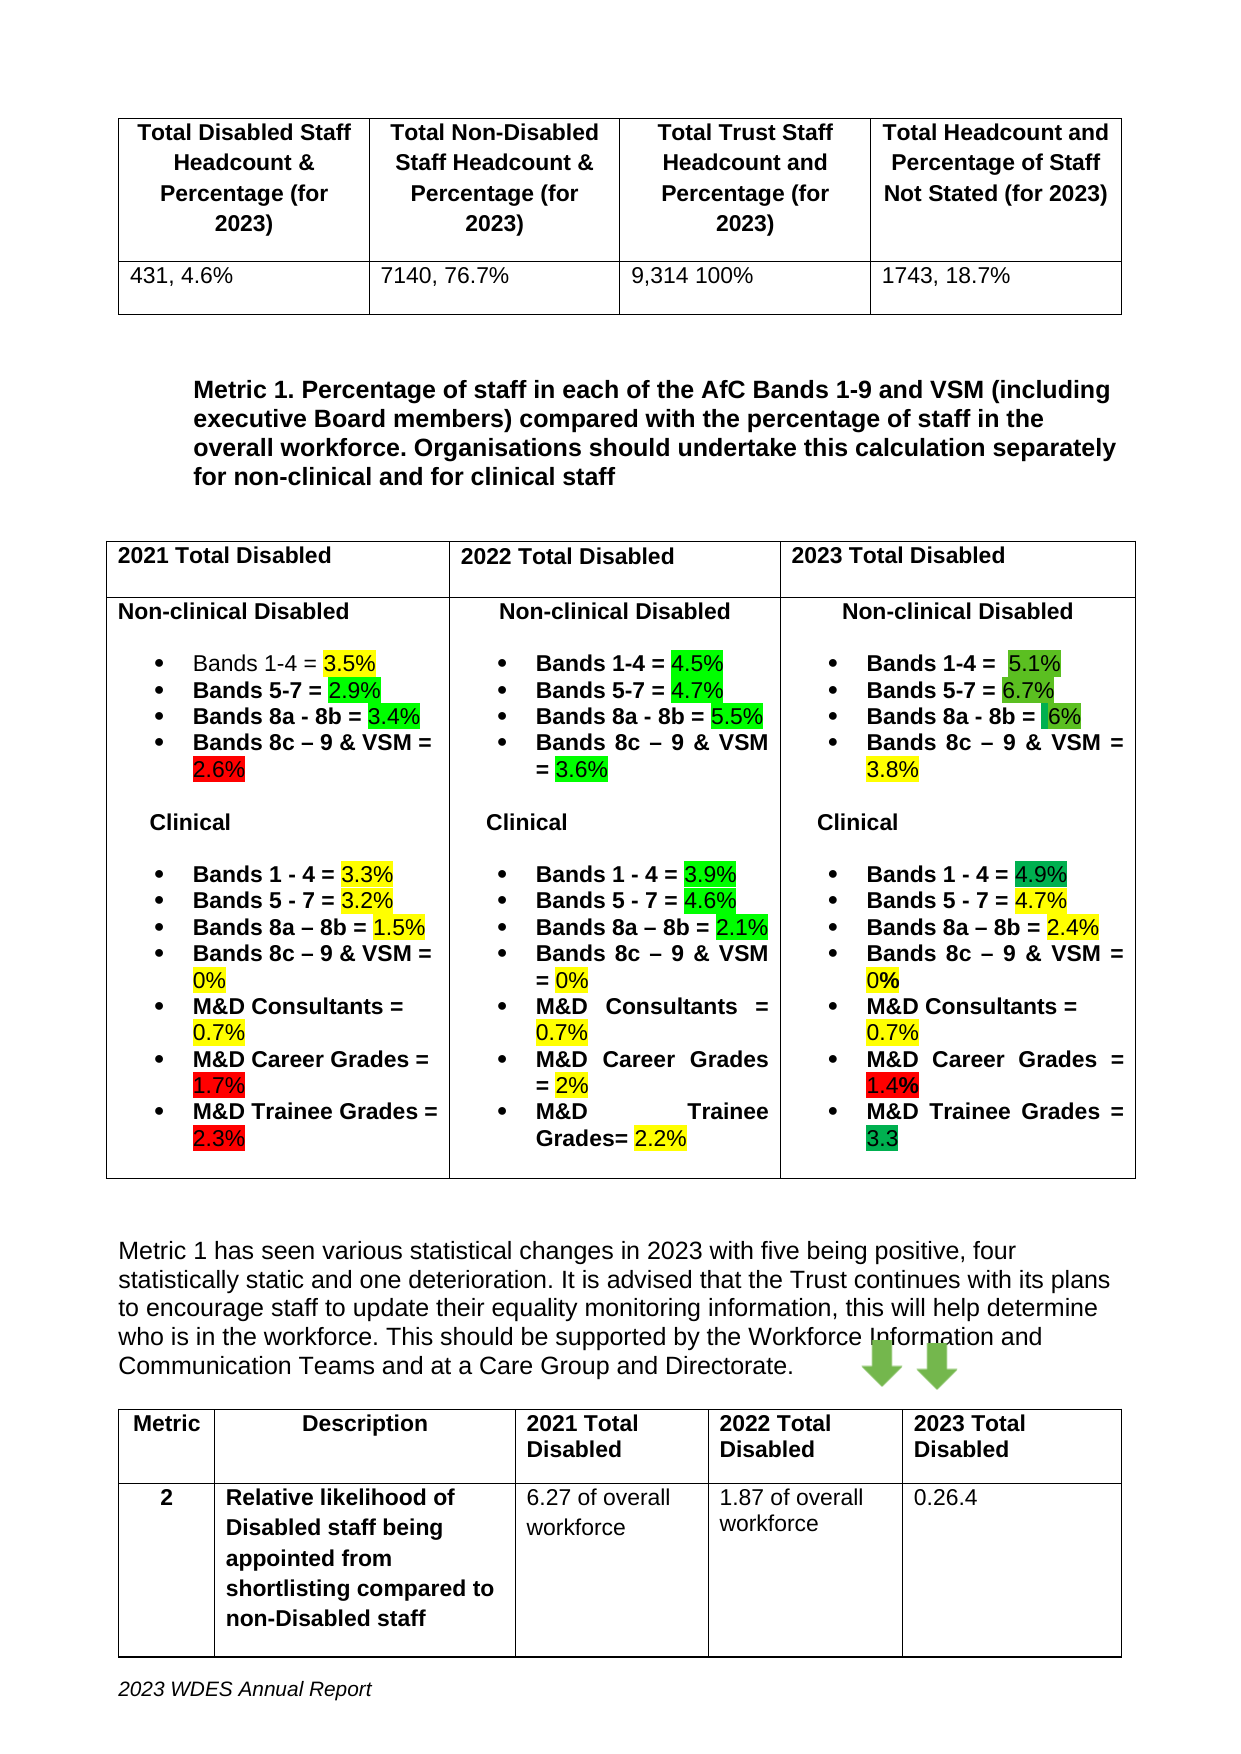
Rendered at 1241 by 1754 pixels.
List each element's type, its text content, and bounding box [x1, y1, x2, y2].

table_header Total Non-Disabled Staff Headcount & Percentage (for 2023) [370, 119, 619, 261]
table_cell 9,314 100% [620, 262, 870, 314]
table_cell 2 [119, 1484, 214, 1656]
table_header Total Headcount and Percentage of Staff Not Stated (for 2023) [871, 119, 1121, 261]
table_cell 1743, 18.7% [871, 262, 1121, 314]
table_cell 6.27 of overall workforce [516, 1484, 708, 1656]
table_header Metric [119, 1410, 214, 1483]
table_cell 7140, 76.7% [370, 262, 619, 314]
table_header Total Disabled Staff Headcount & Percentage (for 2023) [119, 119, 369, 261]
table_header 2021 Total Disabled [107, 542, 449, 597]
table_cell Relative likelihood of Disabled staff being appointed from shortlisting compared to non-Disabled staff [215, 1484, 515, 1656]
text Metric 1. Percentage of staff in each of the AfC Bands 1-9 and VSM (including executive Board members) compared with the percentage of staff in the overall workforce. Organisations should undertake this calculation separately for non-clinical and for clinical staff [193, 375, 1122, 490]
table_header 2021 Total Disabled [516, 1410, 708, 1483]
table_header 2023 Total Disabled [781, 542, 1135, 597]
table_cell 1.87 of overall workforce [709, 1484, 902, 1656]
table_header Description [215, 1410, 515, 1483]
table_cell 431, 4.6% [119, 262, 369, 314]
table_cell Non-clinical Disabled Bands 1-4 = 5.1% Bands 5-7 = 6.7% Bands 8a - 8b = 6% Bands 8c – 9 & VSM = 3.8% Clinical Bands 1 - 4 = 4.9% Bands 5 - 7 = 4.7% Bands 8a – 8b = 2.4% Bands 8c – 9 & VSM = 0% M&D Consultants = 0.7% M&D Career Grades = 1.4% M&D Trainee Grades = 3.3 [781, 598, 1135, 1177]
table_header Total Trust Staff Headcount and Percentage (for 2023) [620, 119, 870, 261]
table_header 2022 Total Disabled [709, 1410, 902, 1483]
table_header 2022 Total Disabled [450, 542, 780, 597]
text Metric 1 has seen various statistical changes in 2023 with five being positive, four statistically static and one deterioration. It is advised that the Trust continues with its plans to encourage staff to update their equality monitoring information, this will help determine who is in the workforce. This should be supported by the Workforce Information and Communication Teams and at a Care Group and Directorate. [118, 1236, 1122, 1380]
table_cell Non-clinical Disabled Bands 1-4 = 3.5% Bands 5-7 = 2.9% Bands 8a - 8b = 3.4% Bands 8c – 9 & VSM = 2.6% Clinical Bands 1 - 4 = 3.3% Bands 5 - 7 = 3.2% Bands 8a – 8b = 1.5% Bands 8c – 9 & VSM = 0% M&D Consultants = 0.7% M&D Career Grades = 1.7% M&D Trainee Grades = 2.3% [107, 598, 449, 1177]
table_cell 0.26.4 [903, 1484, 1121, 1656]
table_header 2023 Total Disabled [903, 1410, 1121, 1483]
table_cell Non-clinical Disabled Bands 1-4 = 4.5% Bands 5-7 = 4.7% Bands 8a - 8b = 5.5% Bands 8c – 9 & VSM = 3.6% Clinical Bands 1 - 4 = 3.9% Bands 5 - 7 = 4.6% Bands 8a – 8b = 2.1% Bands 8c – 9 & VSM = 0% M&D Consultants = 0.7% M&D Career Grades = 2% M&D Trainee Grades= 2.2% [450, 598, 780, 1177]
